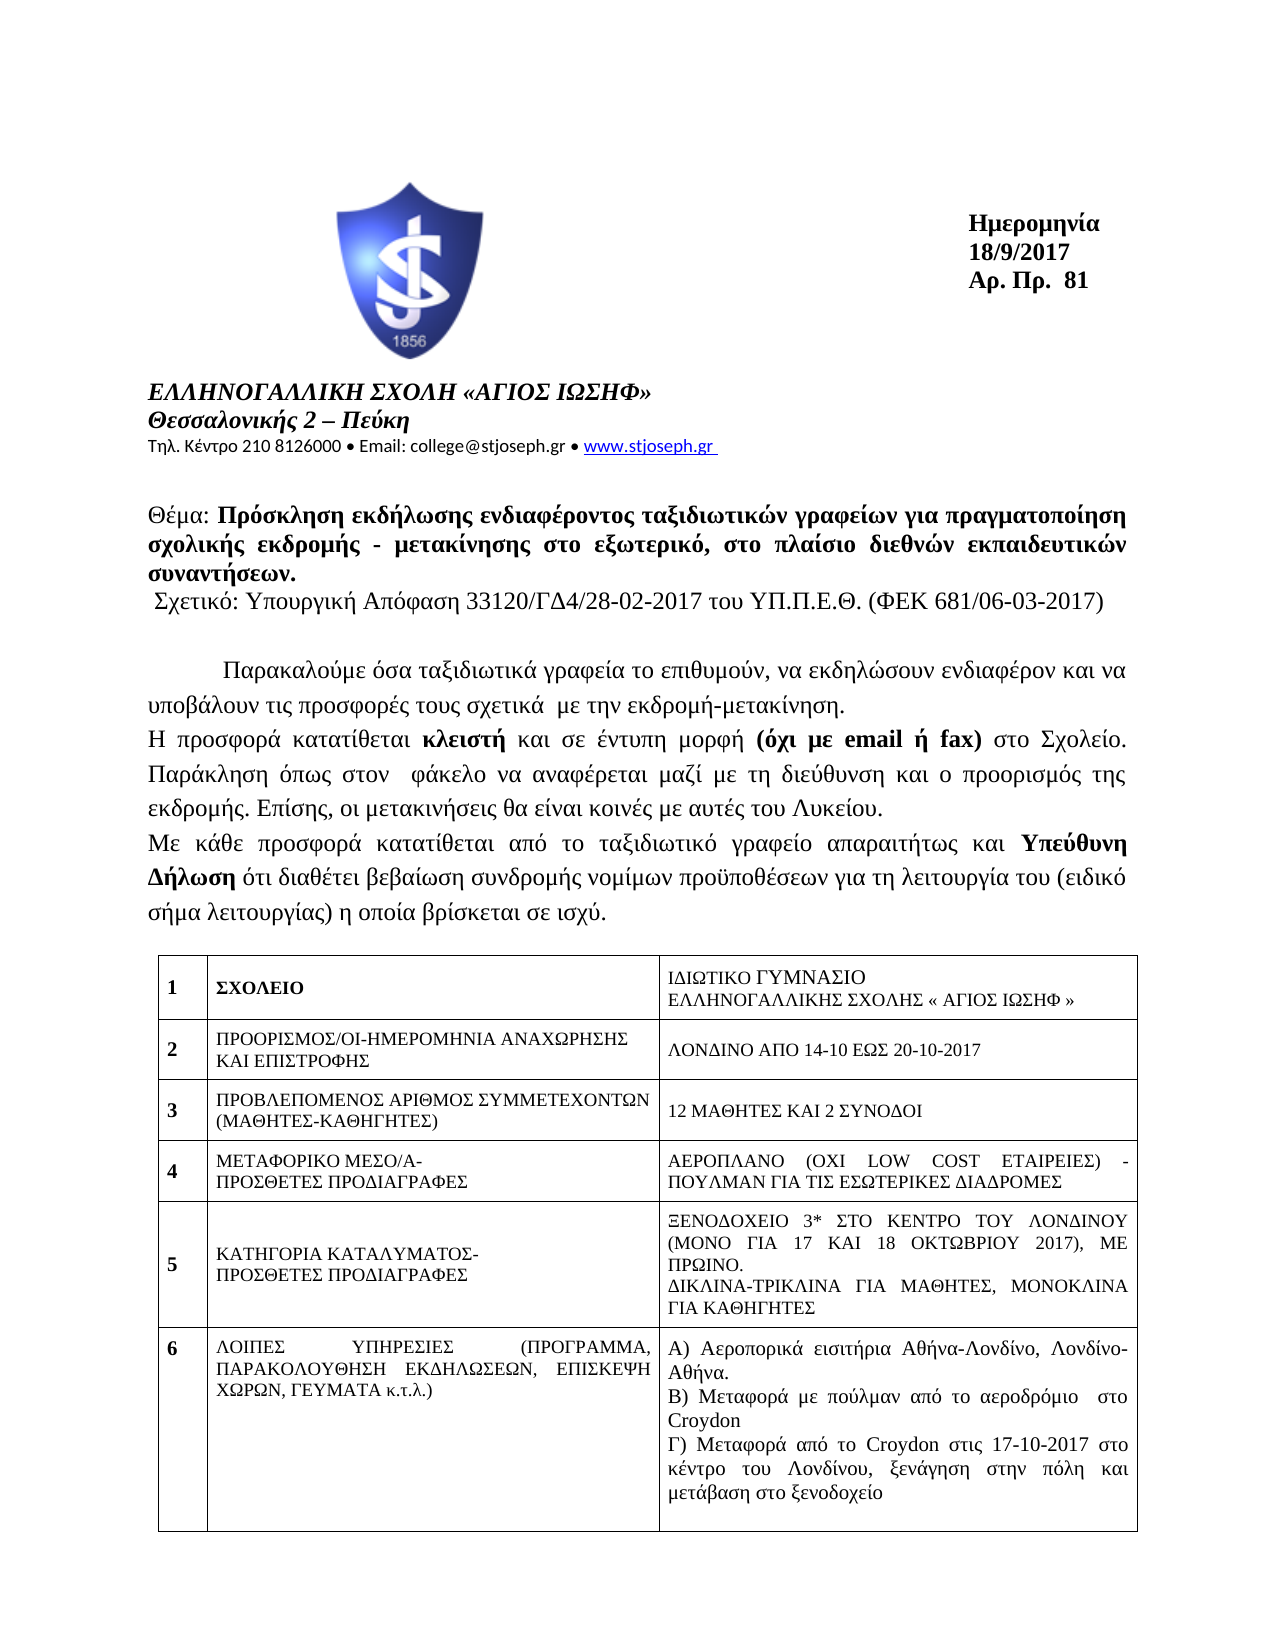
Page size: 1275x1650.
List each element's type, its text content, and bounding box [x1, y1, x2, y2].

table_cell 3 [159, 1080, 207, 1140]
table_cell ΠΡΟΒΛΕΠΟΜΕΝΟΣ ΑΡΙΘΜΟΣ ΣΥΜΜΕΤΕΧΟΝΤΩΝ (ΜΑΘΗΤΕΣ-ΚΑΘΗΓΗΤΕΣ) [208, 1080, 659, 1140]
subtitle Παρακαλούμε όσα ταξιδιωτικά γραφεία το επιθυμούν, να εκδηλώσουν ενδιαφέρον και να υποβάλουν τις προσφορές τους σχετικά με την εκδρομή-μετακίνηση. [148, 655, 1127, 718]
table_header ΣΧΟΛΕΙΟ [208, 956, 659, 1018]
table_header ΙΔΙΩΤΙΚΟ ΓΥΜΝΑΣΙΟ ΕΛΛΗΝΟΓΑΛΛΙΚΗΣ ΣΧΟΛΗΣ « ΑΓΙΟΣ ΙΩΣΗΦ » [660, 956, 1137, 1018]
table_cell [660, 1328, 1137, 1531]
picture [327, 179, 492, 369]
text ΕΛΛΗΝΟΓΑΛΛΙΚΗ ΣΧΟΛΗ «ΑΓΙΟΣ ΙΩΣΗΦ» [148, 377, 1127, 405]
table_cell 6 [159, 1328, 207, 1531]
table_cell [208, 1328, 659, 1531]
table_cell 4 [159, 1141, 207, 1201]
table_header 1 [159, 956, 207, 1018]
table_cell ΠΡΟΟΡΙΣΜΟΣ/ΟΙ-ΗΜΕΡΟΜΗΝΙΑ ΑΝΑΧΩΡΗΣΗΣ ΚΑΙ ΕΠΙΣΤΡΟΦΗΣ [208, 1020, 659, 1079]
subtitle Σχετικό: Υπουργική Απόφαση 33120/ΓΔ4/28-02-2017 του ΥΠ.Π.Ε.Θ. (ΦΕΚ 681/06-03-2017) [148, 586, 1127, 615]
subtitle Θέμα: Πρόσκληση εκδήλωσης ενδιαφέροντος ταξιδιωτικών γραφείων για πραγματοποίηση σχολικής εκδρομής - μετακίνησης στο εξωτερικό, στο πλαίσιο διεθνών εκπαιδευτικών συναντήσεων. [148, 500, 1127, 586]
table_cell 12 ΜΑΘΗΤΕΣ ΚΑΙ 2 ΣΥΝΟΔΟΙ [660, 1080, 1137, 1140]
table_header Ημερομηνία 18/9/2017 Αρ. Πρ. 81 [660, 171, 1161, 377]
table_cell 2 [159, 1020, 207, 1079]
table_cell ΜΕΤΑΦΟΡΙΚΟ ΜΕΣΟ/Α- ΠΡΟΣΘΕΤΕΣ ΠΡΟΔΙΑΓΡΑΦΕΣ [208, 1141, 659, 1201]
subtitle Με κάθε προσφορά κατατίθεται από το ταξιδιωτικό γραφείο απαραιτήτως και Υπεύθυνη Δήλωση ότι διαθέτει βεβαίωση συνδρομής νομίμων προϋποθέσεων για τη λειτουργία του (ειδικό σήμα λειτουργίας) η οποία βρίσκεται σε ισχύ. [148, 828, 1127, 925]
table_cell ΞΕΝΟΔΟΧΕΙΟ 3* ΣΤΟ ΚΕΝΤΡΟ ΤΟΥ ΛΟΝΔΙΝΟΥ (ΜΟΝΟ ΓΙΑ 17 ΚΑΙ 18 ΟΚΤΩΒΡΙΟΥ 2017), ΜΕ ΠΡΩΙΝΟ. ΔΙΚΛΙΝΑ-ΤΡΙΚΛΙΝΑ ΓΙΑ ΜΑΘΗΤΕΣ, ΜΟΝΟΚΛΙΝΑ ΓΙΑ ΚΑΘΗΓΗΤΕΣ [660, 1202, 1137, 1327]
text Θεσσαλονικής 2 – Πεύκη [148, 405, 1127, 434]
table_cell ΑΕΡΟΠΛΑΝΟ (ΟΧΙ LOW COST ΕΤΑΙΡΕΙΕΣ) -ΠΟΥΛΜΑΝ ΓΙΑ ΤΙΣ ΕΣΩΤΕΡΙΚΕΣ ΔΙΑΔΡΟΜΕΣ [660, 1141, 1137, 1201]
subtitle Η προσφορά κατατίθεται κλειστή και σε έντυπη μορφή (όχι με email ή fax) στο Σχολείο. Παράκληση όπως στον φάκελο να αναφέρεται μαζί με τη διεύθυνση και ο προορισμός της εκδρομής. Επίσης, οι μετακινήσεις θα είναι κοινές με αυτές του Λυκείου. [148, 724, 1127, 822]
text Tηλ. Κέντρο 210 8126000 • Email: college@stjoseph.gr • www.stjoseph.gr [148, 434, 1127, 457]
table_cell ΚΑΤΗΓΟΡΙΑ ΚΑΤΑΛΥΜΑΤΟΣ- ΠΡΟΣΘΕΤΕΣ ΠΡΟΔΙΑΓΡΑΦΕΣ [208, 1202, 659, 1327]
table_header [159, 171, 660, 377]
table_cell 5 [159, 1202, 207, 1327]
table_cell ΛΟΝΔΙΝΟ ΑΠΟ 14-10 ΕΩΣ 20-10-2017 [660, 1020, 1137, 1079]
